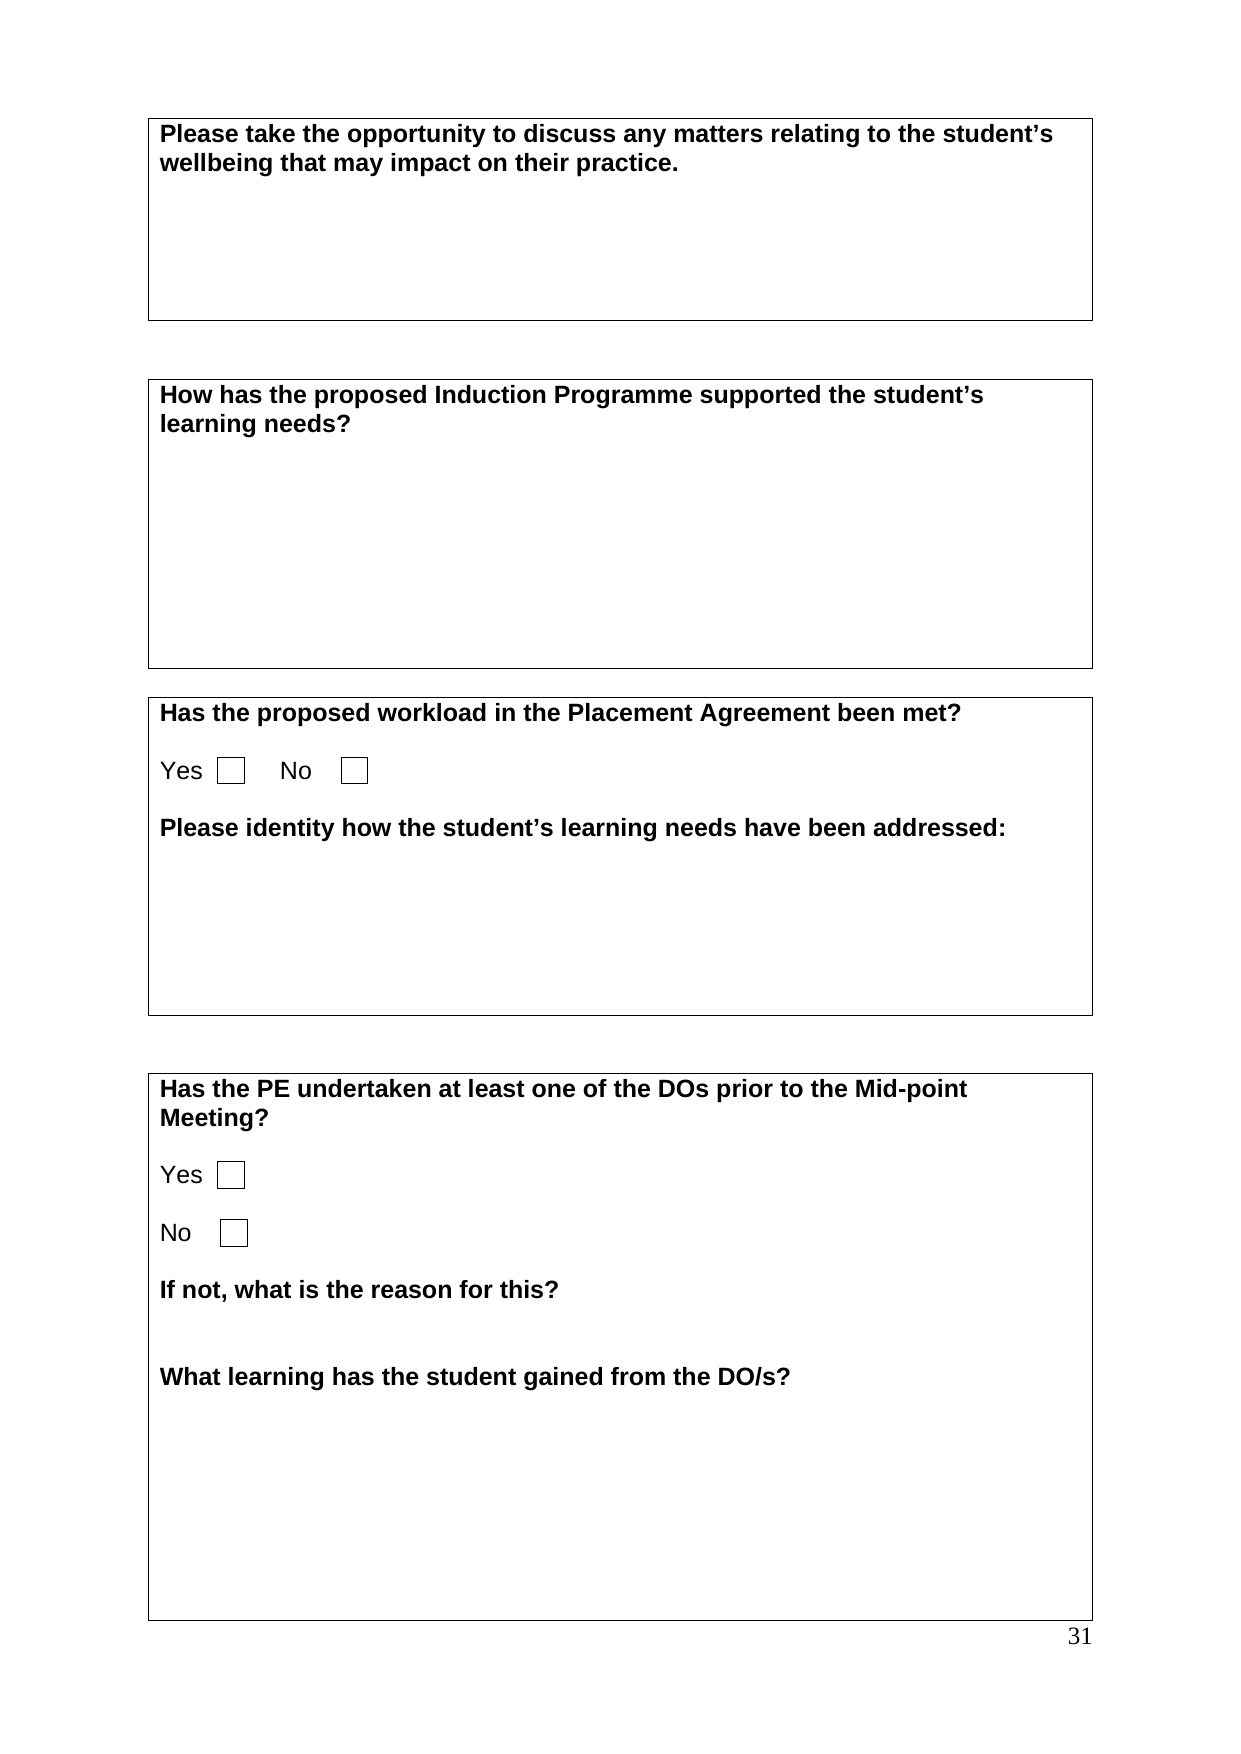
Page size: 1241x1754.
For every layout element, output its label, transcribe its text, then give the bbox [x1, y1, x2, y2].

table_header Has the proposed workload in the Placement Agreement been met? Yes No Please identity how the student’s learning needs have been addressed: [149, 698, 1092, 1014]
table_header How has the proposed Induction Programme supported the student’s learning needs? [149, 380, 1092, 667]
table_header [149, 1074, 1092, 1620]
table_header Please take the opportunity to discuss any matters relating to the student’s wellbeing that may impact on their practice. [149, 119, 1092, 320]
